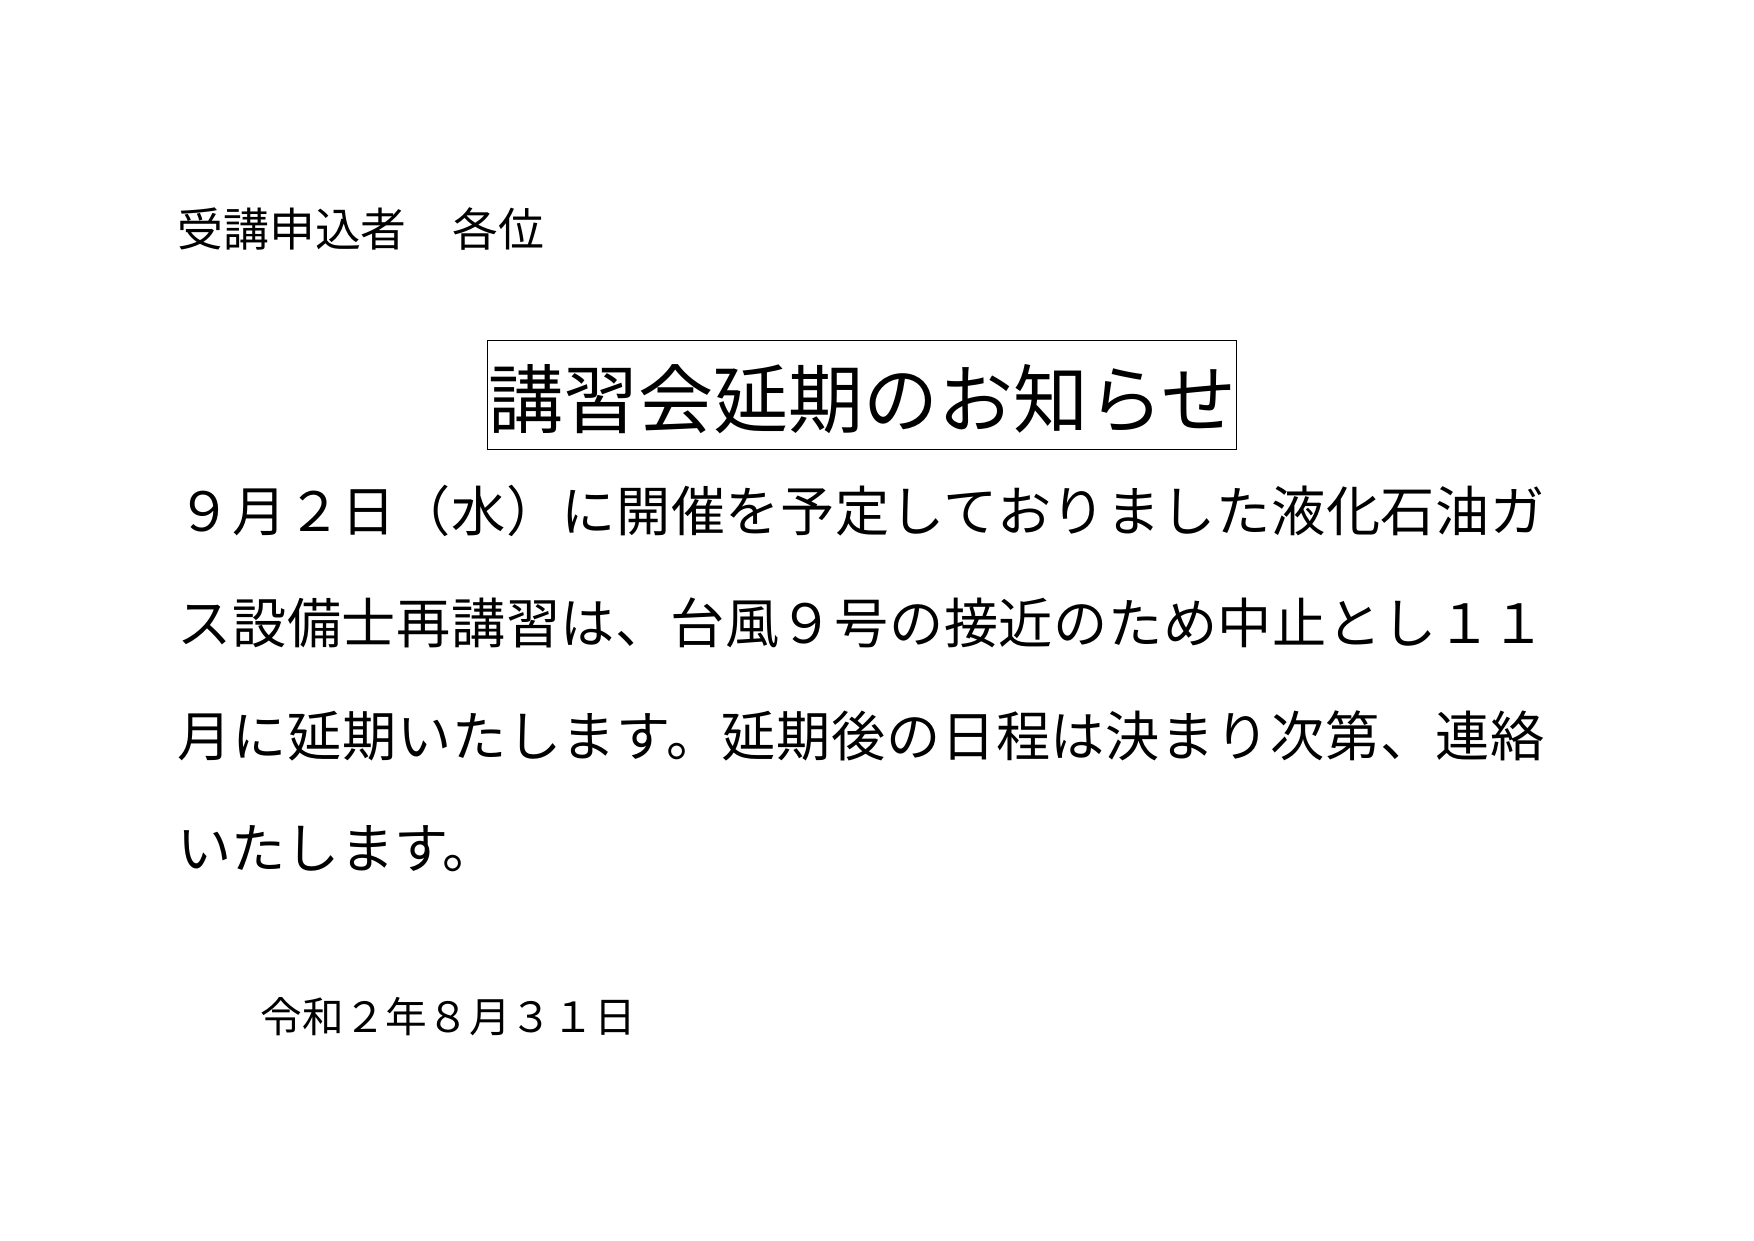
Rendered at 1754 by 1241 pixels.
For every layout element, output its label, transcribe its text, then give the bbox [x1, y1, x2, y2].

text 受講申込者 各位 [177, 189, 1547, 264]
text 講習会延期のお知らせ [488, 339, 1547, 451]
text ９月２日（水）に開催を予定しておりました液化石油ガス設備士再講習は、台風９号の接近のため中止とし１１月に延期いたします。延期後の日程は決まり次第、連絡いたします。 [177, 451, 1547, 901]
text 令和２年８月３１日 [177, 976, 1547, 1051]
text 講習会延期のお知らせ [177, 339, 1236, 451]
